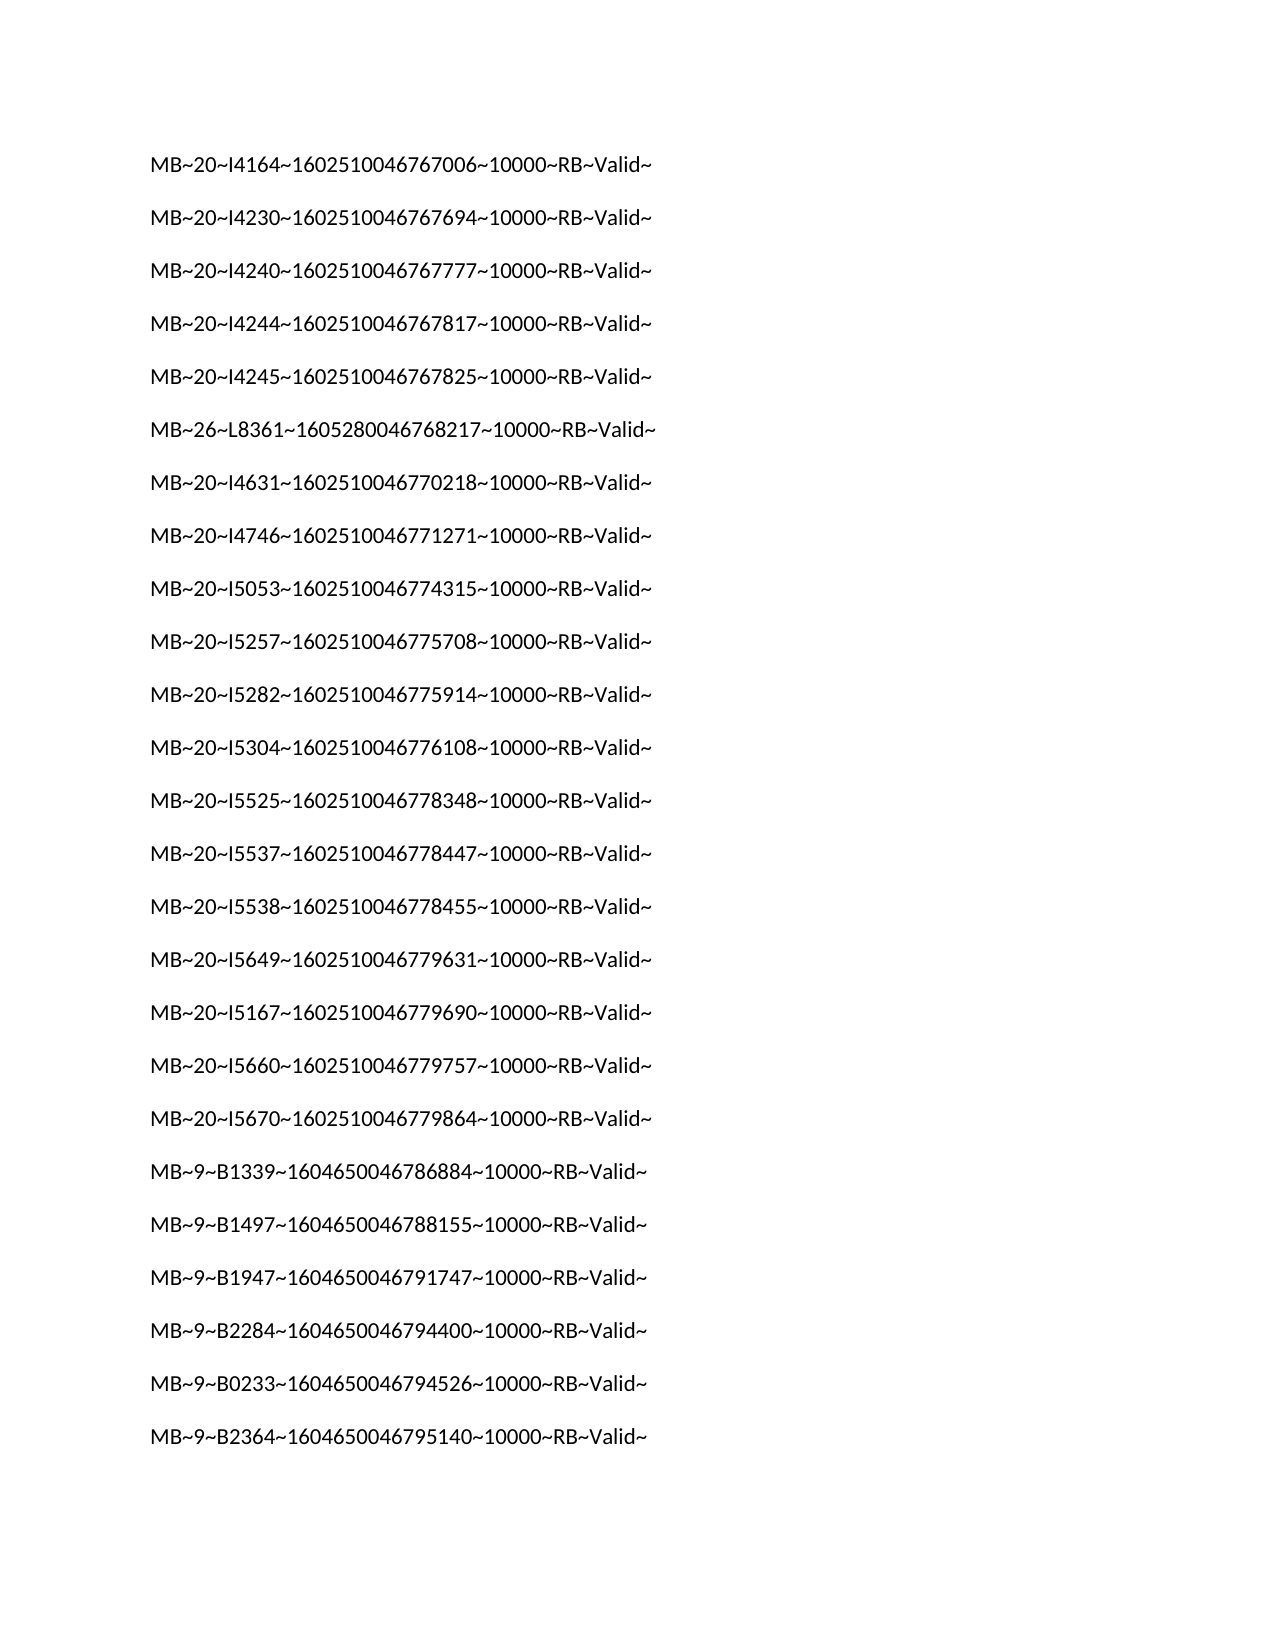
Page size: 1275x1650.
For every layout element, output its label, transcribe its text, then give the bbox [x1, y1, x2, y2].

text MB~20~I5649~1602510046779631~10000~RB~Valid~ [150, 945, 1125, 973]
text MB~20~I4230~1602510046767694~10000~RB~Valid~ [150, 203, 1125, 231]
text MB~9~B2364~1604650046795140~10000~RB~Valid~ [150, 1422, 1125, 1451]
text MB~20~I5670~1602510046779864~10000~RB~Valid~ [150, 1104, 1125, 1132]
text MB~20~I4631~1602510046770218~10000~RB~Valid~ [150, 468, 1125, 496]
text MB~20~I5525~1602510046778348~10000~RB~Valid~ [150, 786, 1125, 814]
text MB~9~B1339~1604650046786884~10000~RB~Valid~ [150, 1157, 1125, 1185]
text MB~9~B2284~1604650046794400~10000~RB~Valid~ [150, 1316, 1125, 1344]
text MB~20~I5167~1602510046779690~10000~RB~Valid~ [150, 998, 1125, 1026]
text MB~20~I5282~1602510046775914~10000~RB~Valid~ [150, 680, 1125, 708]
text MB~9~B1497~1604650046788155~10000~RB~Valid~ [150, 1210, 1125, 1238]
text MB~20~I4240~1602510046767777~10000~RB~Valid~ [150, 256, 1125, 284]
text MB~20~I4245~1602510046767825~10000~RB~Valid~ [150, 362, 1125, 390]
text MB~20~I5257~1602510046775708~10000~RB~Valid~ [150, 627, 1125, 655]
text MB~20~I4746~1602510046771271~10000~RB~Valid~ [150, 521, 1125, 549]
text MB~20~I4244~1602510046767817~10000~RB~Valid~ [150, 309, 1125, 337]
text MB~20~I5053~1602510046774315~10000~RB~Valid~ [150, 574, 1125, 602]
text MB~20~I4164~1602510046767006~10000~RB~Valid~ [150, 150, 1125, 178]
text MB~20~I5660~1602510046779757~10000~RB~Valid~ [150, 1051, 1125, 1079]
text MB~26~L8361~1605280046768217~10000~RB~Valid~ [150, 415, 1125, 443]
text MB~20~I5537~1602510046778447~10000~RB~Valid~ [150, 839, 1125, 867]
text MB~9~B0233~1604650046794526~10000~RB~Valid~ [150, 1369, 1125, 1397]
text MB~9~B1947~1604650046791747~10000~RB~Valid~ [150, 1263, 1125, 1291]
text MB~20~I5304~1602510046776108~10000~RB~Valid~ [150, 733, 1125, 761]
text MB~20~I5538~1602510046778455~10000~RB~Valid~ [150, 892, 1125, 920]
